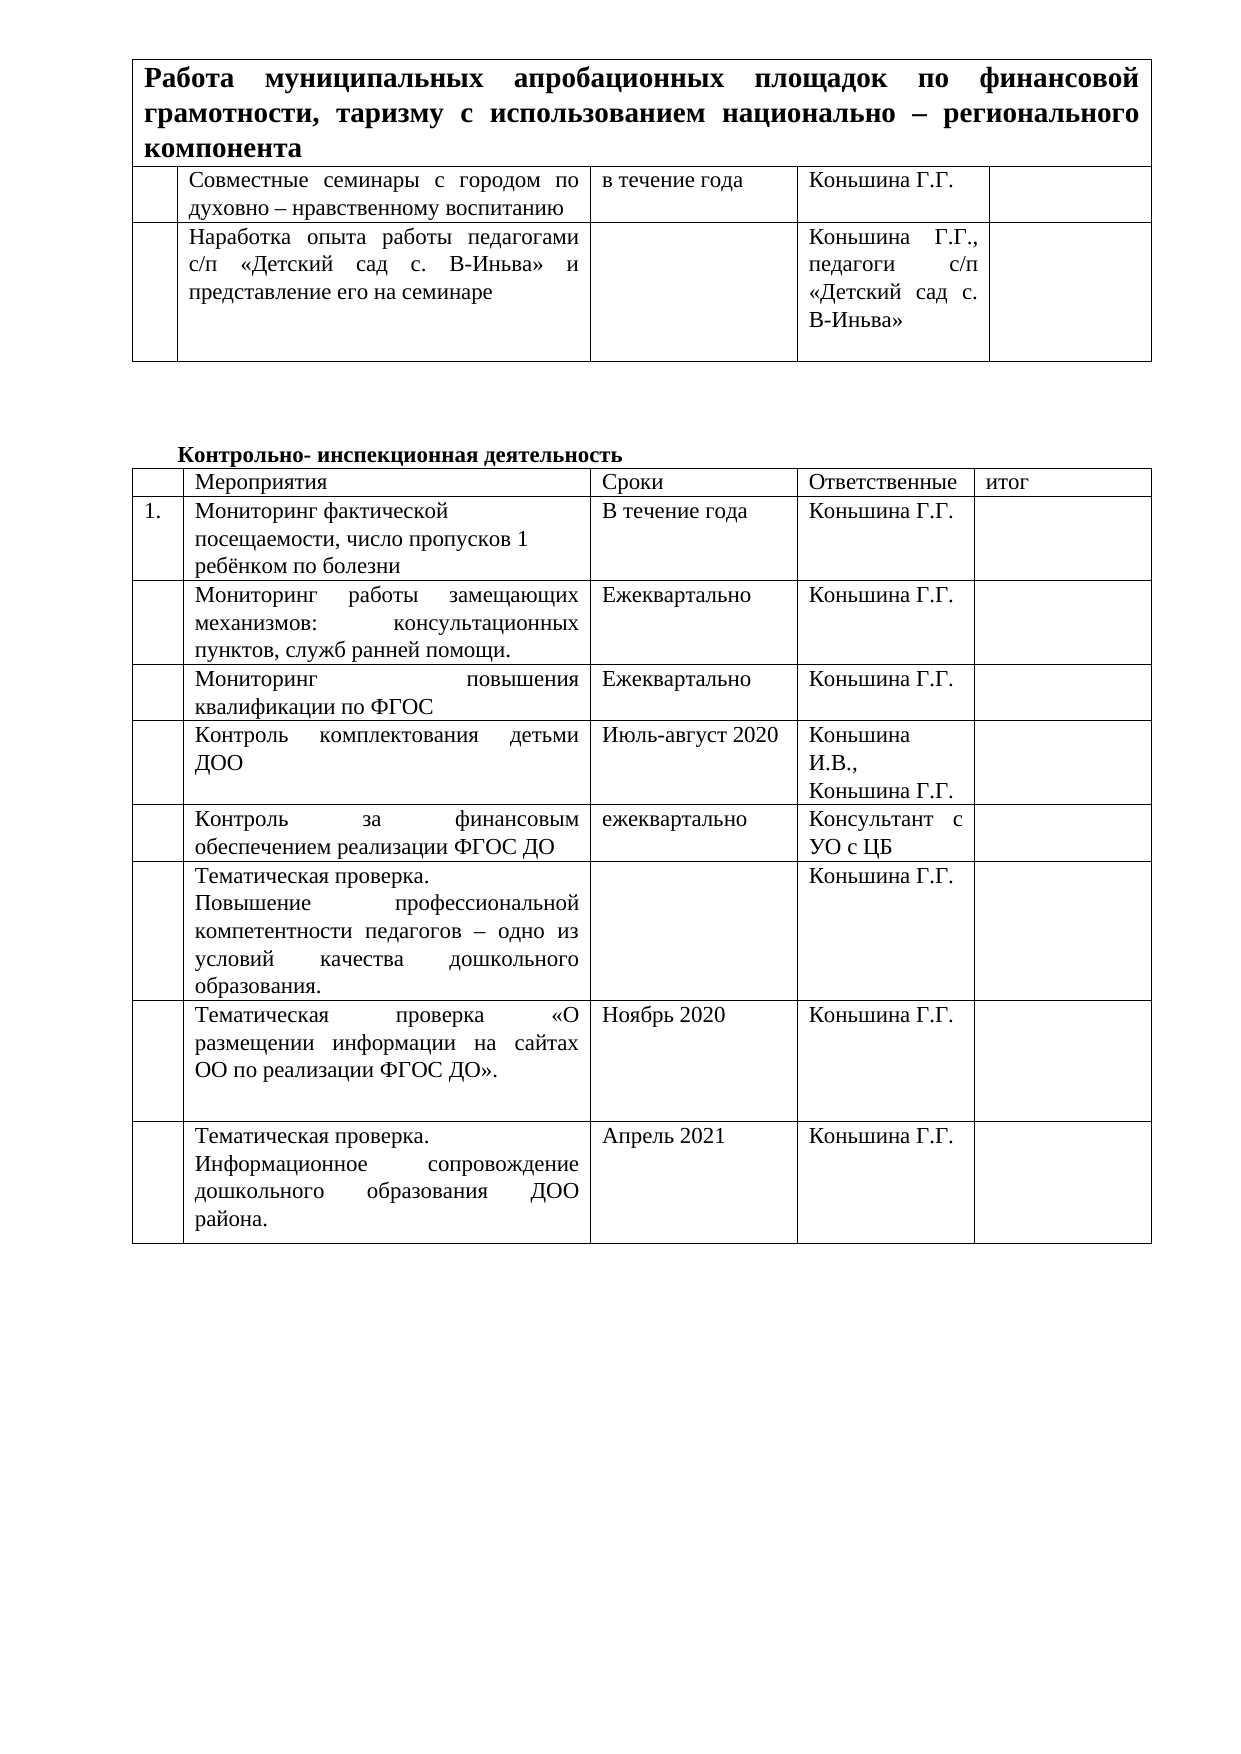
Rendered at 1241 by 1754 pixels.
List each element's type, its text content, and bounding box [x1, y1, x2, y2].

table_cell Тематическая проверка. Информационное сопровождение дошкольного образования ДОО района. [184, 1122, 590, 1243]
table_cell [133, 862, 183, 1000]
table_cell [133, 223, 177, 361]
table_cell [133, 805, 183, 861]
table_cell [591, 862, 797, 1000]
table_cell Коньшина И.В., Коньшина Г.Г. [798, 721, 974, 804]
table_cell [975, 805, 1151, 861]
table_cell [975, 1001, 1151, 1121]
table_cell Коньшина Г.Г. [798, 581, 974, 664]
table_cell Коньшина Г.Г. [798, 167, 989, 222]
table_cell Коньшина Г.Г. [798, 665, 974, 720]
table_cell Ежеквартально [591, 581, 797, 664]
table_cell Совместные семинары с городом по духовно – нравственному воспитанию [178, 167, 590, 222]
table_header [133, 469, 183, 496]
table_cell Коньшина Г.Г. [798, 1001, 974, 1121]
table_cell [975, 497, 1151, 580]
table_cell Июль-август 2020 [591, 721, 797, 804]
table_cell Работа муниципальных апробационных площадок по финансовой грамотности, таризму с использованием национально – регионального компонента [133, 60, 1151, 166]
table_cell [133, 1001, 183, 1121]
table_header Мероприятия [184, 469, 590, 496]
table_cell Коньшина Г.Г. [798, 1122, 974, 1243]
table_cell Ноябрь 2020 [591, 1001, 797, 1121]
table_cell в течение года [591, 167, 797, 222]
table_cell [133, 1122, 183, 1243]
table_header Сроки [591, 469, 797, 496]
text Контрольно- инспекционная деятельность [177, 441, 1152, 467]
table_cell В течение года [591, 497, 797, 580]
table_cell [975, 665, 1151, 720]
table_cell Коньшина Г.Г. [798, 862, 974, 1000]
table_cell [990, 223, 1151, 361]
table_cell [975, 862, 1151, 1000]
table_cell Мониторинг повышения квалификации по ФГОС [184, 665, 590, 720]
table_cell Коньшина Г.Г. [798, 497, 974, 580]
table_cell [133, 665, 183, 720]
table_cell Контроль комплектования детьми ДОО [184, 721, 590, 804]
table_cell Мониторинг работы замещающих механизмов: консультационных пунктов, служб ранней помощи. [184, 581, 590, 664]
table_cell Тематическая проверка «О размещении информации на сайтах ОО по реализации ФГОС ДО». [184, 1001, 590, 1121]
table_cell ежеквартально [591, 805, 797, 861]
table_cell [133, 167, 177, 222]
table_header Ответственные [798, 469, 974, 496]
table_cell 1. [133, 497, 183, 580]
table_cell [990, 167, 1151, 222]
table_cell Апрель 2021 [591, 1122, 797, 1243]
table_cell Коньшина Г.Г., педагоги с/п «Детский сад с. В-Иньва» [798, 223, 989, 361]
table_header итог [975, 469, 1151, 496]
table_cell Мониторинг фактической посещаемости, число пропусков 1 ребёнком по болезни [184, 497, 590, 580]
table_cell [975, 1122, 1151, 1243]
table_cell Контроль за финансовым обеспечением реализации ФГОС ДО [184, 805, 590, 861]
table_cell Тематическая проверка. Повышение профессиональной компетентности педагогов – одно из условий качества дошкольного образования. [184, 862, 590, 1000]
table_cell Ежеквартально [591, 665, 797, 720]
table_cell Консультант с УО с ЦБ [798, 805, 974, 861]
table_cell [133, 721, 183, 804]
table_cell [591, 223, 797, 361]
table_cell [133, 581, 183, 664]
table_cell Наработка опыта работы педагогами с/п «Детский сад с. В-Иньва» и представление его на семинаре [178, 223, 590, 361]
table_cell [975, 581, 1151, 664]
table_cell [975, 721, 1151, 804]
